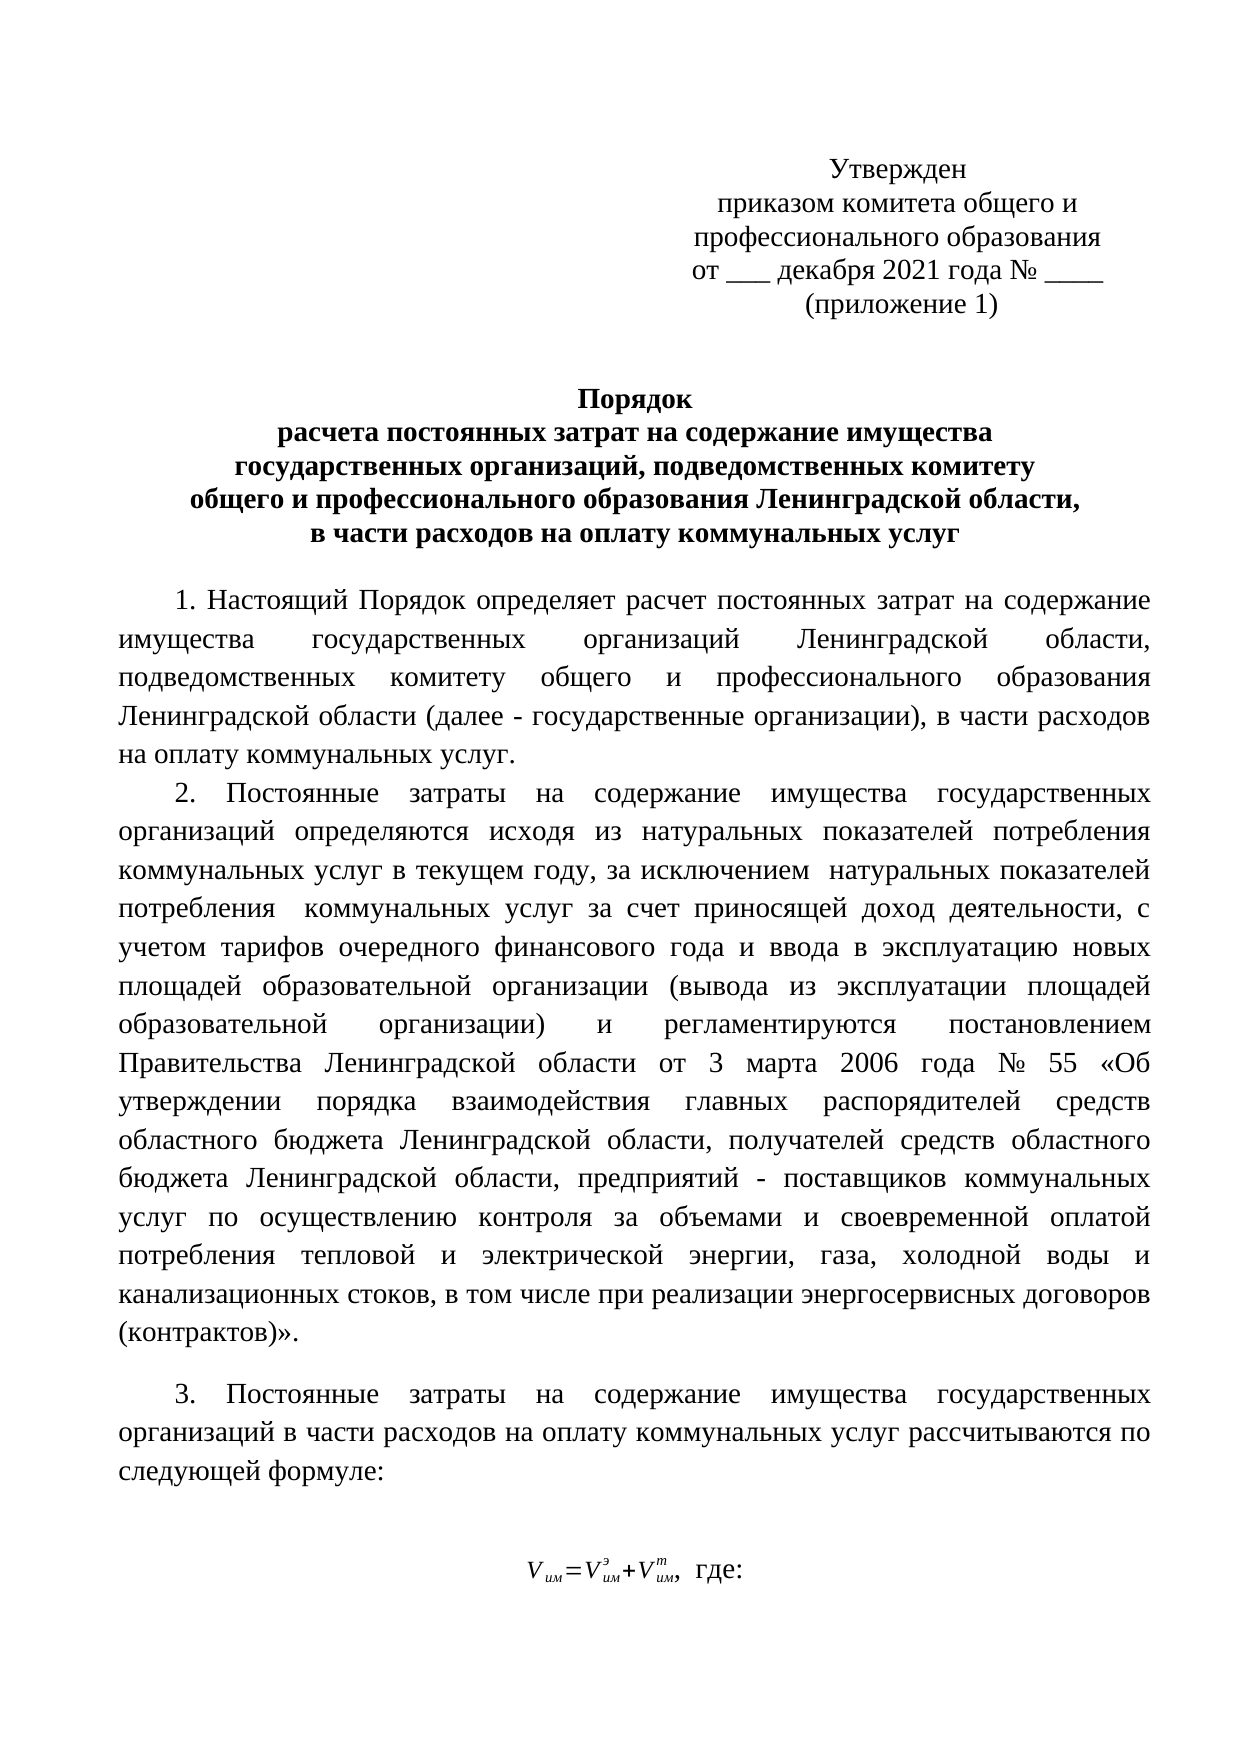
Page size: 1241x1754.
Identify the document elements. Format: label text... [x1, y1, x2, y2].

title расчета постоянных затрат на содержание имущества [118, 414, 1152, 448]
text 2. Постоянные затраты на содержание имущества государственных организаций определяются исходя из натуральных показателей потребления коммунальных услуг в текущем году, за исключением натуральных показателей потребления коммунальных услуг за счет приносящей доход деятельности, с учетом тарифов очередного финансового года и ввода в эксплуатацию новых площадей образовательной организации (вывода из эксплуатации площадей образовательной организации) и регламентируются постановлением Правительства Ленинградской области от 3 марта 2006 года № 55 «Об утверждении порядка взаимодействия главных распорядителей средств областного бюджета Ленинградской области, получателей средств областного бюджета Ленинградской области, предприятий - поставщиков коммунальных услуг по осуществлению контроля за объемами и своевременной оплатой потребления тепловой и электрической энергии, газа, холодной воды и канализационных стоков, в том числе при реализации энергосервисных договоров (контрактов)». [118, 775, 1152, 1348]
text , где: [118, 1551, 1152, 1587]
text 1. Настоящий Порядок определяет расчет постоянных затрат на содержание имущества государственных организаций Ленинградской области, подведомственных комитету общего и профессионального образования Ленинградской области (далее - государственные организации), в части расходов на оплату коммунальных услуг. [118, 582, 1152, 770]
title Порядок [118, 381, 1152, 414]
title общего и профессионального образования Ленинградской области, [118, 482, 1152, 515]
title в части расходов на оплату коммунальных услуг [118, 515, 1152, 549]
title государственных организаций, подведомственных комитету [118, 448, 1152, 482]
title приказом комитета общего и профессионального образования [643, 185, 1152, 252]
title Утвержден [643, 152, 1152, 185]
text 3. Постоянные затраты на содержание имущества государственных организаций в части расходов на оплату коммунальных услуг рассчитываются по следующей формуле: [118, 1376, 1152, 1487]
title от ___ декабря 2021 года № ____ [643, 252, 1152, 286]
title (приложение 1) [118, 286, 1152, 319]
